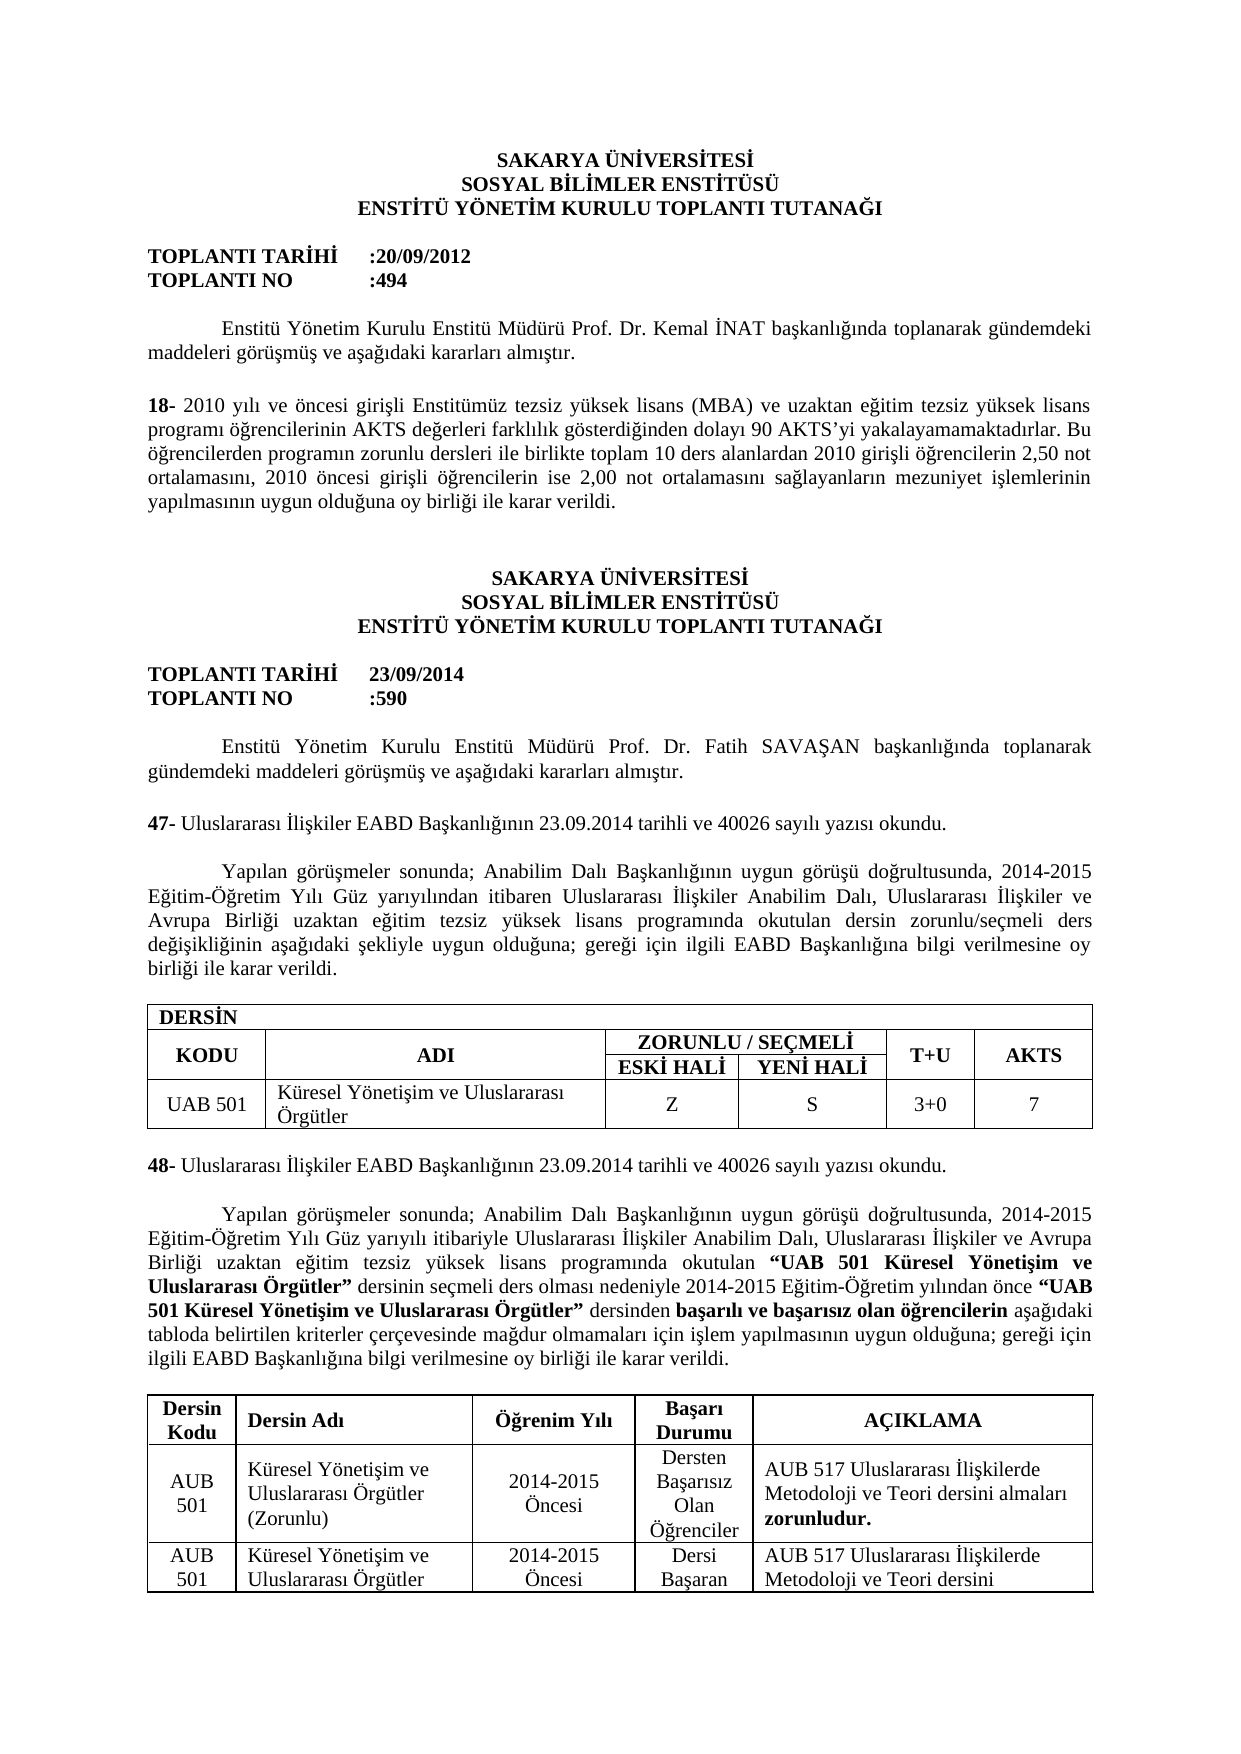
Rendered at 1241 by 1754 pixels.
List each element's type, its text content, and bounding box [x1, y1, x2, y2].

text TOPLANTI NO :494 [148, 268, 1093, 292]
table_cell ADI [266, 1030, 605, 1079]
text 18- 2010 yılı ve öncesi girişli Enstitümüz tezsiz yüksek lisans (MBA) ve uzaktan eğitim tezsiz yüksek lisans programı öğrencilerinin AKTS değerleri farklılık gösterdiğinden dolayı 90 AKTS’yi yakalayamamaktadırlar. Bu öğrencilerden programın zorunlu dersleri ile birlikte toplam 10 ders alanlardan 2010 girişli öğrencilerin 2,50 not ortalamasını, 2010 öncesi girişli öğrencilerin ise 2,00 not ortalamasını sağlayanların mezuniyet işlemlerinin yapılmasının uygun olduğuna oy birliği ile karar verildi. [148, 393, 1093, 513]
table_header Dersin Kodu [148, 1396, 235, 1444]
table_cell YENİ HALİ [739, 1055, 886, 1079]
table_cell Z [606, 1080, 738, 1128]
text Yapılan görüşmeler sonunda; Anabilim Dalı Başkanlığının uygun görüşü doğrultusunda, 2014-2015 Eğitim-Öğretim Yılı Güz yarıyılı itibariyle Uluslararası İlişkiler Anabilim Dalı, Uluslararası İlişkiler ve Avrupa Birliği uzaktan eğitim tezsiz yüksek lisans programında okutulan “UAB 501 Küresel Yönetişim ve Uluslararası Örgütler” dersinin seçmeli ders olması nedeniyle 2014-2015 Eğitim-Öğretim yılından önce “UAB 501 Küresel Yönetişim ve Uluslararası Örgütler” dersinden başarılı ve başarısız olan öğrencilerin aşağıdaki tabloda belirtilen kriterler çerçevesinde mağdur olmamaları için işlem yapılmasının uygun olduğuna; gereği için ilgili EABD Başkanlığına bilgi verilmesine oy birliği ile karar verildi. [148, 1202, 1093, 1370]
table_cell KODU [148, 1030, 265, 1079]
table_cell 7 [975, 1080, 1092, 1128]
table_cell ZORUNLU / SEÇMELİ [606, 1030, 886, 1054]
table_header DERSİN [148, 1005, 1092, 1029]
text TOPLANTI TARİHİ :20/09/2012 [148, 244, 1093, 268]
text 47- Uluslararası İlişkiler EABD Başkanlığının 23.09.2014 tarihli ve 40026 sayılı yazısı okundu. [148, 811, 1093, 835]
text SOSYAL BİLİMLER ENSTİTÜSÜ [148, 590, 1093, 614]
table_cell Küresel Yönetişim ve Uluslararası Örgütler (Zorunlu) [237, 1445, 472, 1542]
text SOSYAL BİLİMLER ENSTİTÜSÜ [148, 172, 1093, 196]
table_cell UAB 501 [148, 1080, 265, 1128]
table_cell ESKİ HALİ [606, 1055, 738, 1079]
table_cell Dersten Başarısız Olan Öğrenciler [636, 1445, 752, 1542]
text TOPLANTI NO :590 [148, 686, 1093, 710]
text Enstitü Yönetim Kurulu Enstitü Müdürü Prof. Dr. Kemal İNAT başkanlığında toplanarak gündemdeki maddeleri görüşmüş ve aşağıdaki kararları almıştır. [148, 316, 1093, 364]
table_header Öğrenim Yılı [473, 1396, 634, 1444]
text Yapılan görüşmeler sonunda; Anabilim Dalı Başkanlığının uygun görüşü doğrultusunda, 2014-2015 Eğitim-Öğretim Yılı Güz yarıyılından itibaren Uluslararası İlişkiler Anabilim Dalı, Uluslararası İlişkiler ve Avrupa Birliği uzaktan eğitim tezsiz yüksek lisans programında okutulan dersin zorunlu/seçmeli ders değişikliğinin aşağıdaki şekliyle uygun olduğuna; gereği için ilgili EABD Başkanlığına bilgi verilmesine oy birliği ile karar verildi. [148, 859, 1093, 980]
table_cell AUB 501 [148, 1445, 235, 1542]
table_cell 2014-2015 Öncesi [473, 1445, 634, 1542]
table_cell T+U [887, 1030, 974, 1079]
text Enstitü Yönetim Kurulu Enstitü Müdürü Prof. Dr. Fatih SAVAŞAN başkanlığında toplanarak gündemdeki maddeleri görüşmüş ve aşağıdaki kararları almıştır. [148, 734, 1093, 783]
table_cell AUB 517 Uluslararası İlişkilerde Metodoloji ve Teori dersini almaları zorunludur. [754, 1445, 1092, 1542]
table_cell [754, 1543, 1092, 1591]
text TOPLANTI TARİHİ 23/09/2014 [148, 662, 1093, 686]
table_cell 2014-2015 Öncesi [473, 1543, 634, 1591]
table_cell 3+0 [887, 1080, 974, 1128]
text 48- Uluslararası İlişkiler EABD Başkanlığının 23.09.2014 tarihli ve 40026 sayılı yazısı okundu. [148, 1153, 1093, 1177]
text ENSTİTÜ YÖNETİM KURULU TOPLANTI TUTANAĞI [148, 196, 1093, 220]
table_cell Küresel Yönetişim ve Uluslararası Örgütler [266, 1080, 605, 1128]
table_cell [636, 1543, 752, 1591]
text SAKARYA ÜNİVERSİTESİ [148, 566, 1093, 590]
text SAKARYA ÜNİVERSİTESİ [148, 148, 1093, 172]
text ENSTİTÜ YÖNETİM KURULU TOPLANTI TUTANAĞI [148, 614, 1093, 638]
table_cell AKTS [975, 1030, 1092, 1079]
table_header AÇIKLAMA [754, 1396, 1092, 1444]
table_header Dersin Adı [237, 1396, 472, 1444]
table_header Başarı Durumu [636, 1396, 752, 1444]
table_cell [237, 1543, 472, 1591]
table_cell AUB 501 [148, 1543, 235, 1591]
table_cell S [739, 1080, 886, 1128]
